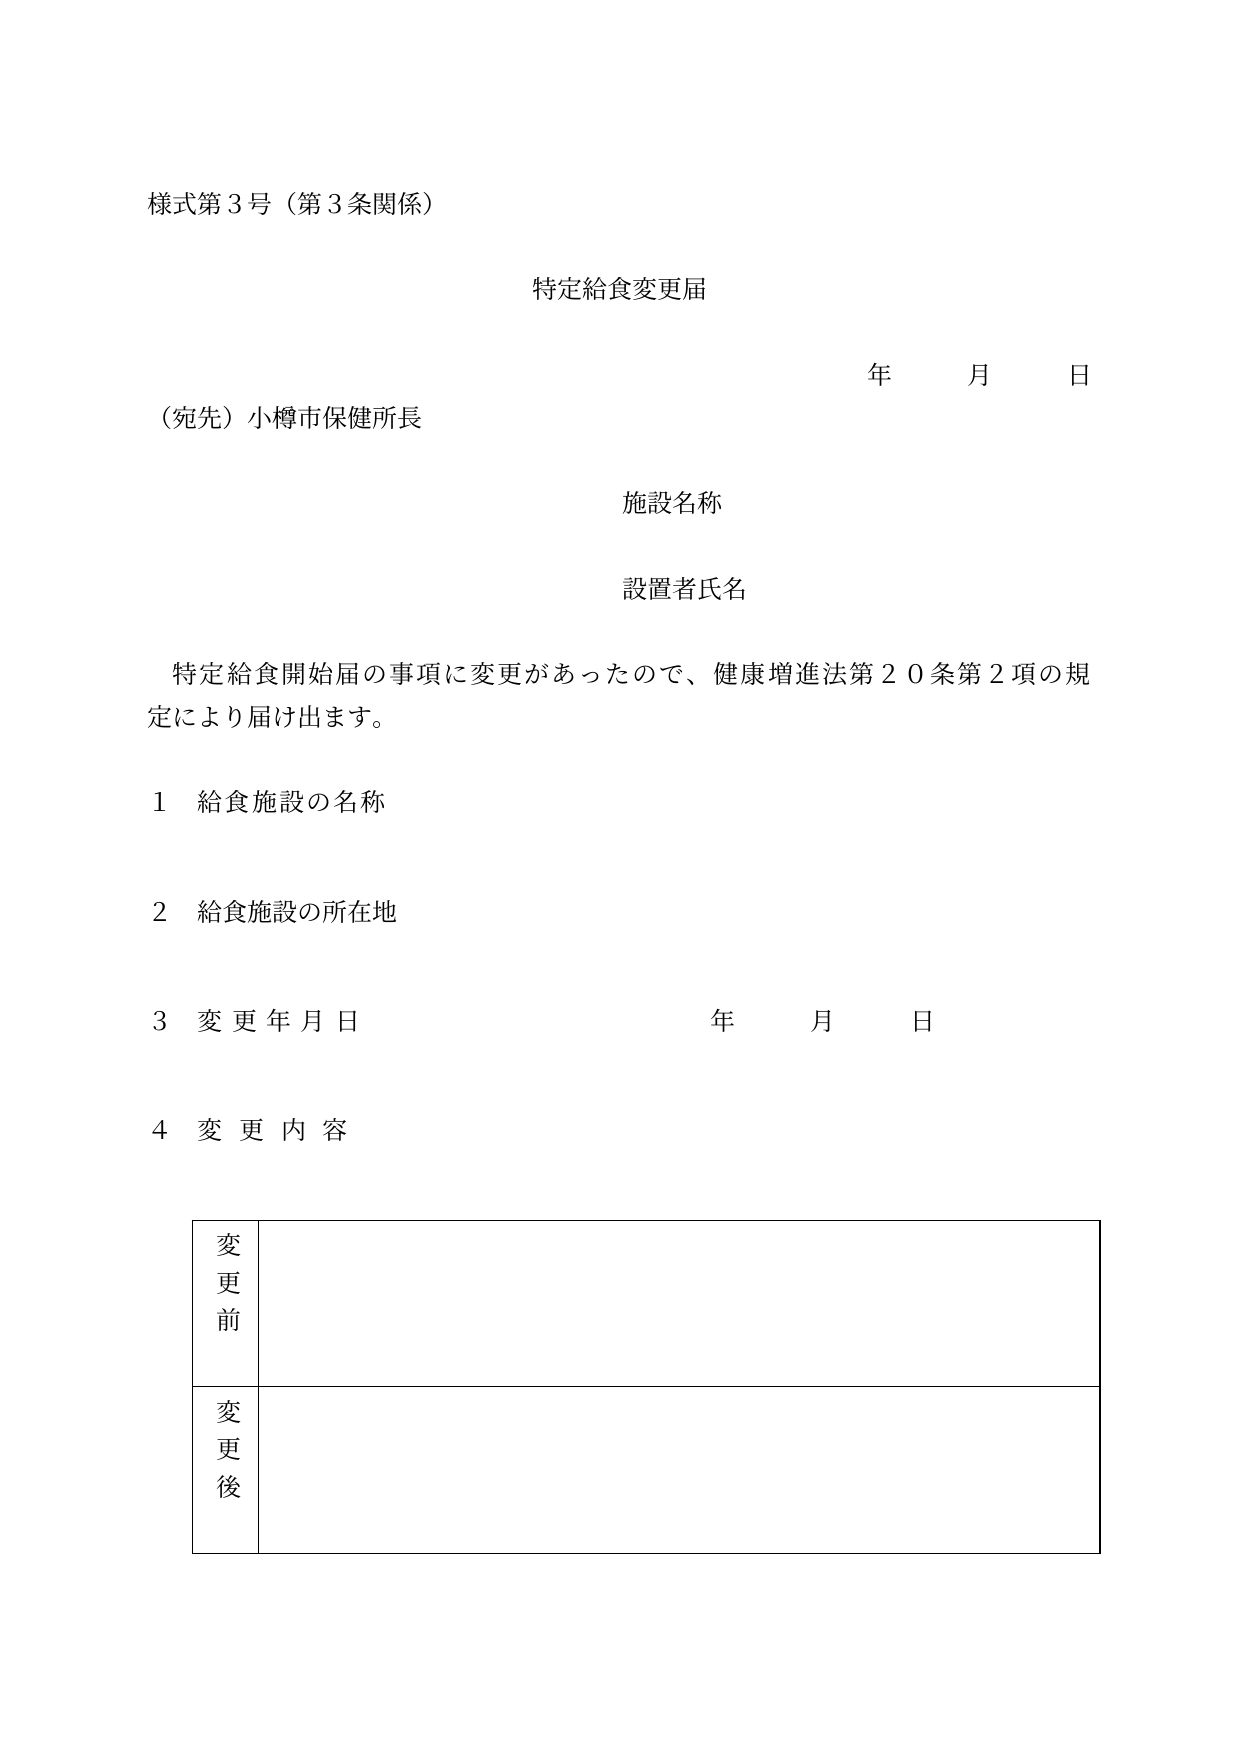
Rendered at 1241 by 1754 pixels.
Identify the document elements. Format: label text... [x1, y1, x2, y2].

table_cell 変更後 [193, 1387, 258, 1553]
table_header [259, 1221, 1099, 1386]
text 特定給食変更届 [148, 269, 1092, 307]
text ４ 変更内容 [148, 1110, 1092, 1148]
text ３ 変更年月日 年 月 日 [148, 1001, 1092, 1038]
text 特定給食開始届の事項に変更があったので、健康増進法第２０条第２項の規 [148, 654, 1092, 691]
text 年 月 日 [148, 355, 1092, 392]
table_cell [259, 1387, 1099, 1553]
table_header 変更前 [193, 1221, 258, 1386]
text （宛先）小樽市保健所長 [148, 398, 1092, 435]
text 設置者氏名 [148, 568, 1092, 606]
text 施設名称 [148, 483, 1092, 521]
text ２ 給食施設の所在地 [148, 892, 1092, 929]
text １ 給食施設の名称 [148, 782, 1092, 820]
text 様式第３号（第３条関係） [148, 184, 1092, 222]
text 定により届け出ます。 [148, 697, 1092, 734]
